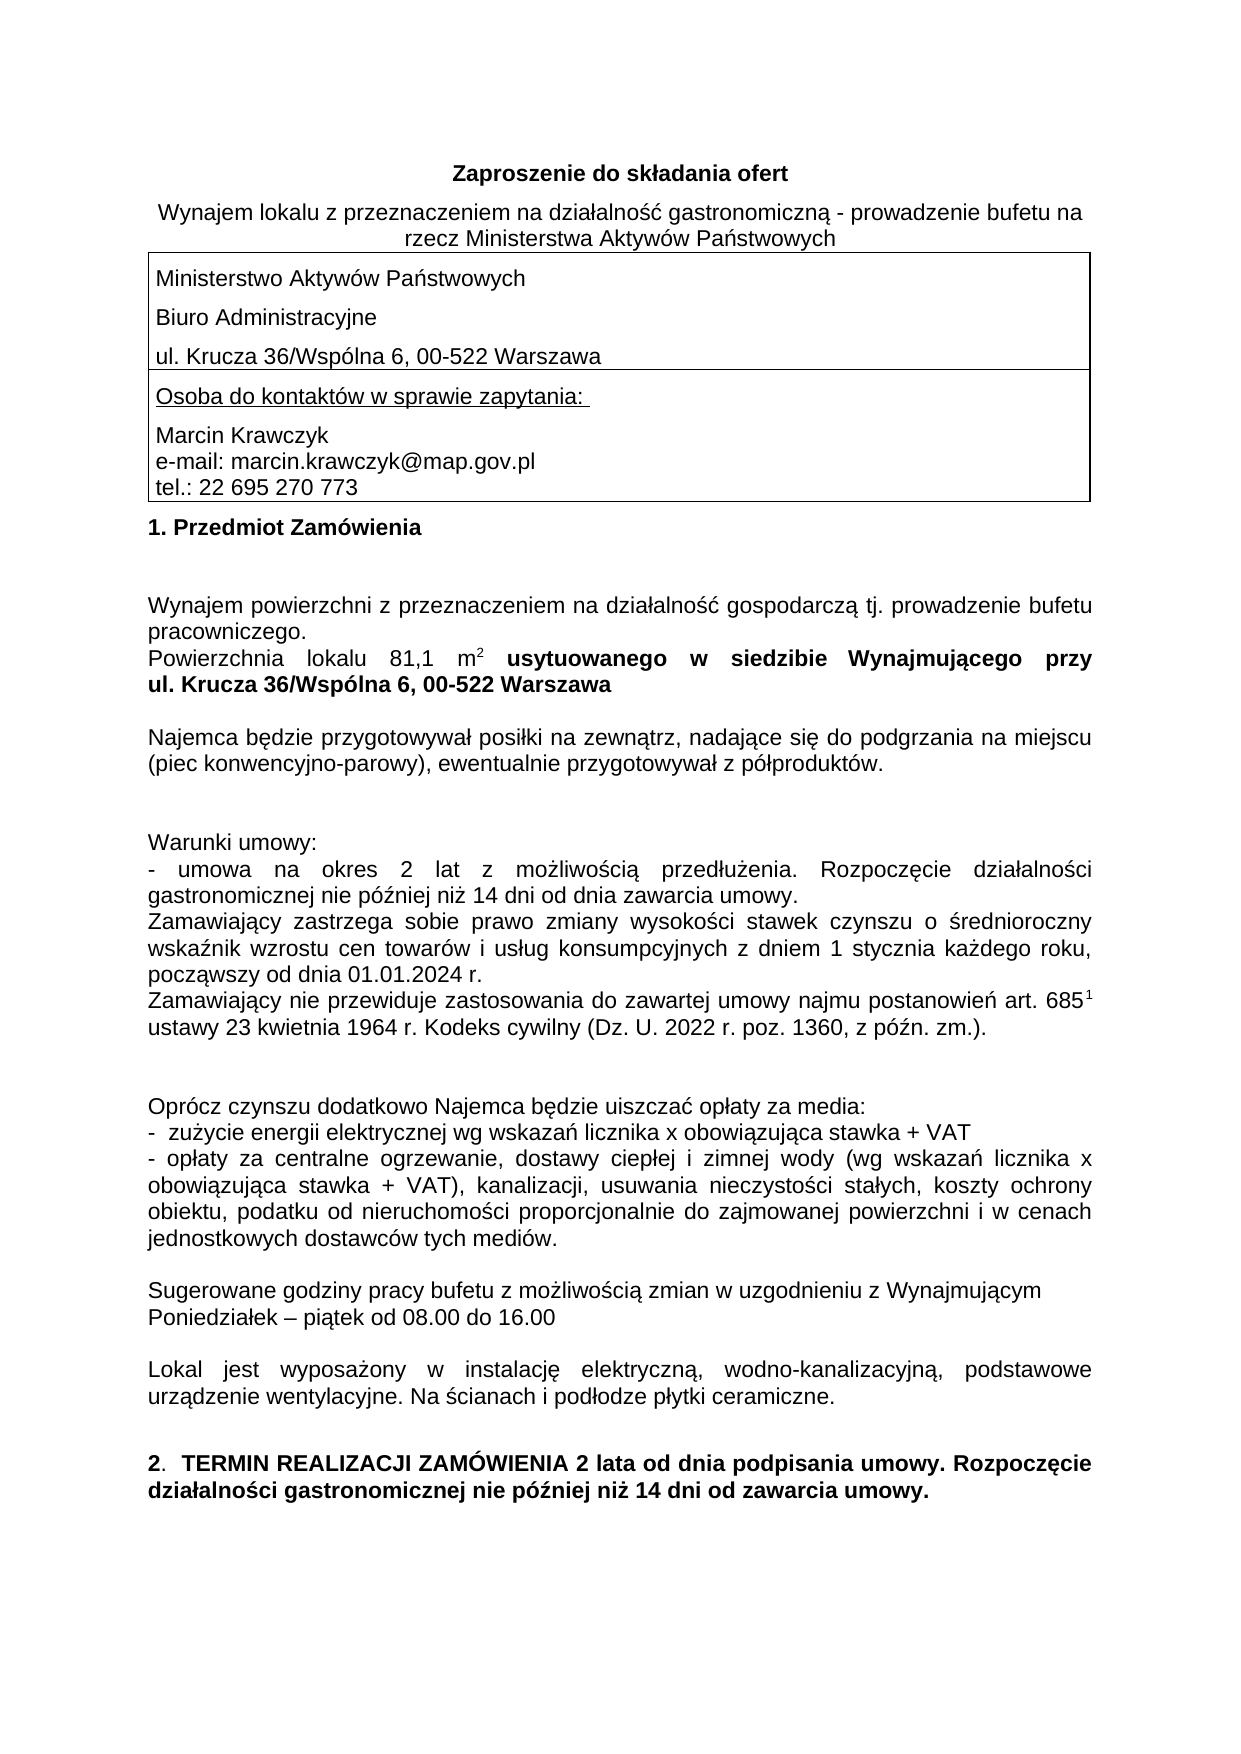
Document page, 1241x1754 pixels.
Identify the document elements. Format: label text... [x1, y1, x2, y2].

text - opłaty za centralne ogrzewanie, dostawy ciepłej i zimnej wody (wg wskazań licznika x obowiązująca stawka + VAT), kanalizacji, usuwania nieczystości stałych, koszty ochrony obiektu, podatku od nieruchomości proporcjonalnie do zajmowanej powierzchni i w cenach jednostkowych dostawców tych mediów. [148, 1145, 1093, 1251]
text Wynajem powierzchni z przeznaczeniem na działalność gospodarczą tj. prowadzenie bufetu pracowniczego. [148, 592, 1093, 645]
text Poniedziałek – piątek od 08.00 do 16.00 [148, 1303, 1093, 1330]
table_header Ministerstwo Aktywów Państwowych Biuro Administracyjne ul. Krucza 36/Wspólna 6, 00-522 Warszawa [149, 253, 1089, 369]
text - umowa na okres 2 lat z możliwością przedłużenia. Rozpoczęcie działalności gastronomicznej nie później niż 14 dni od dnia zawarcia umowy. [148, 856, 1093, 908]
text Zaproszenie do składania ofert [148, 160, 1093, 186]
text Wynajem lokalu z przeznaczeniem na działalność gastronomiczną - prowadzenie bufetu na rzecz Ministerstwa Aktywów Państwowych [148, 199, 1093, 252]
text - zużycie energii elektrycznej wg wskazań licznika x obowiązująca stawka + VAT [148, 1119, 1093, 1145]
text Warunki umowy: [148, 829, 1093, 856]
text Zamawiający nie przewiduje zastosowania do zawartej umowy najmu postanowień art. 6851 ustawy 23 kwietnia 1964 r. Kodeks cywilny (Dz. U. 2022 r. poz. 1360, z późn. zm.). [148, 987, 1093, 1040]
text Oprócz czynszu dodatkowo Najemca będzie uiszczać opłaty za media: [148, 1093, 1093, 1119]
text Zamawiający zastrzega sobie prawo zmiany wysokości stawek czynszu o średnioroczny wskaźnik wzrostu cen towarów i usług konsumpcyjnych z dniem 1 stycznia każdego roku, począwszy od dnia 01.01.2024 r. [148, 908, 1093, 987]
text Sugerowane godziny pracy bufetu z możliwością zmian w uzgodnieniu z Wynajmującym [148, 1277, 1093, 1303]
text Powierzchnia lokalu 81,1 m2 usytuowanego w siedzibie Wynajmującego przy ul. Krucza 36/Wspólna 6, 00-522 Warszawa [148, 645, 1093, 697]
text Najemca będzie przygotowywał posiłki na zewnątrz, nadające się do podgrzania na miejscu (piec konwencyjno-parowy), ewentualnie przygotowywał z półproduktów. [148, 724, 1093, 776]
text 1. Przedmiot Zamówienia [148, 514, 1093, 541]
text Lokal jest wyposażony w instalację elektryczną, wodno-kanalizacyjną, podstawowe urządzenie wentylacyjne. Na ścianach i podłodze płytki ceramiczne. [148, 1356, 1093, 1409]
text 2. TERMIN REALIZACJI ZAMÓWIENIA 2 lata od dnia podpisania umowy. Rozpoczęcie działalności gastronomicznej nie później niż 14 dni od zawarcia umowy. [148, 1450, 1093, 1503]
table_cell Osoba do kontaktów w sprawie zapytania: Marcin Krawczyk e-mail: marcin.krawczyk@map.gov.pl tel.: 22 695 270 773 [149, 370, 1089, 501]
